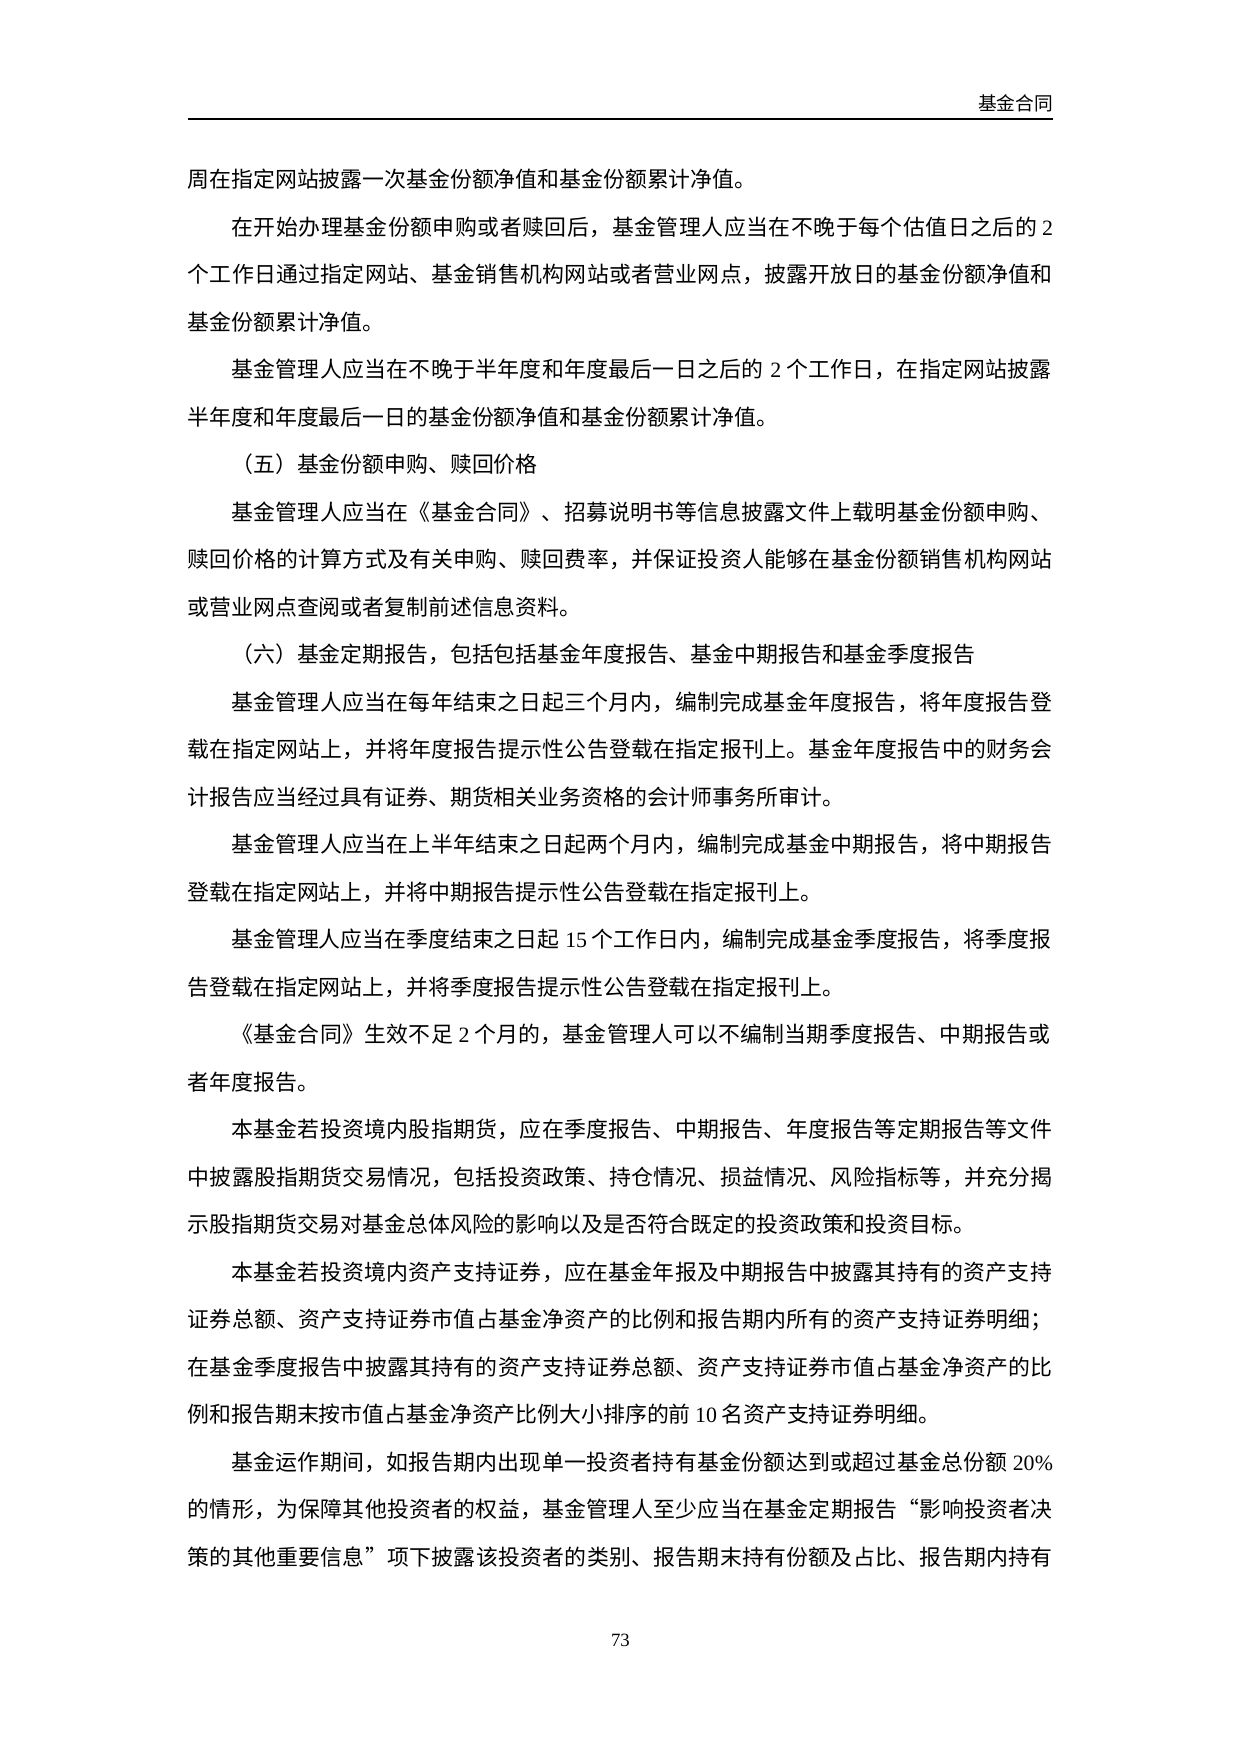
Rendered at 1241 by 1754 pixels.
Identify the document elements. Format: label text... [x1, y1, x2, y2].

text 基金管理人应当在上半年结束之日起两个月内，编制完成基金中期报告，将中期报告登载在指定网站上，并将中期报告提示性公告登载在指定报刊上。 [187, 827, 1053, 906]
text 本基金若投资境内股指期货，应在季度报告、中期报告、年度报告等定期报告等文件中披露股指期货交易情况，包括投资政策、持仓情况、损益情况、风险指标等，并充分揭示股指期货交易对基金总体风险的影响以及是否符合既定的投资政策和投资目标。 [187, 1112, 1053, 1239]
text （五）基金份额申购、赎回价格 [187, 447, 1053, 479]
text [187, 1444, 1053, 1571]
text 基金管理人应当在每年结束之日起三个月内，编制完成基金年度报告，将年度报告登载在指定网站上，并将年度报告提示性公告登载在指定报刊上。基金年度报告中的财务会计报告应当经过具有证券、期货相关业务资格的会计师事务所审计。 [187, 684, 1053, 811]
text 《基金合同》生效不足2个月的，基金管理人可以不编制当期季度报告、中期报告或者年度报告。 [187, 1017, 1053, 1096]
text 本基金若投资境内资产支持证券，应在基金年报及中期报告中披露其持有的资产支持证券总额、资产支持证券市值占基金净资产的比例和报告期内所有的资产支持证券明细；在基金季度报告中披露其持有的资产支持证券总额、资产支持证券市值占基金净资产的比例和报告期末按市值占基金净资产比例大小排序的前10名资产支持证券明细。 [187, 1254, 1053, 1429]
text （六）基金定期报告，包括包括基金年度报告、基金中期报告和基金季度报告 [187, 637, 1053, 669]
text 基金管理人应当在不晚于半年度和年度最后一日之后的2个工作日，在指定网站披露半年度和年度最后一日的基金份额净值和基金份额累计净值。 [187, 352, 1053, 431]
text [187, 162, 1053, 194]
text 在开始办理基金份额申购或者赎回后，基金管理人应当在不晚于每个估值日之后的2个工作日通过指定网站、基金销售机构网站或者营业网点，披露开放日的基金份额净值和基金份额累计净值。 [187, 209, 1053, 336]
text 基金管理人应当在季度结束之日起15个工作日内，编制完成基金季度报告，将季度报告登载在指定网站上，并将季度报告提示性公告登载在指定报刊上。 [187, 922, 1053, 1001]
text 基金管理人应当在《基金合同》、招募说明书等信息披露文件上载明基金份额申购、赎回价格的计算方式及有关申购、赎回费率，并保证投资人能够在基金份额销售机构网站或营业网点查阅或者复制前述信息资料。 [187, 494, 1053, 621]
